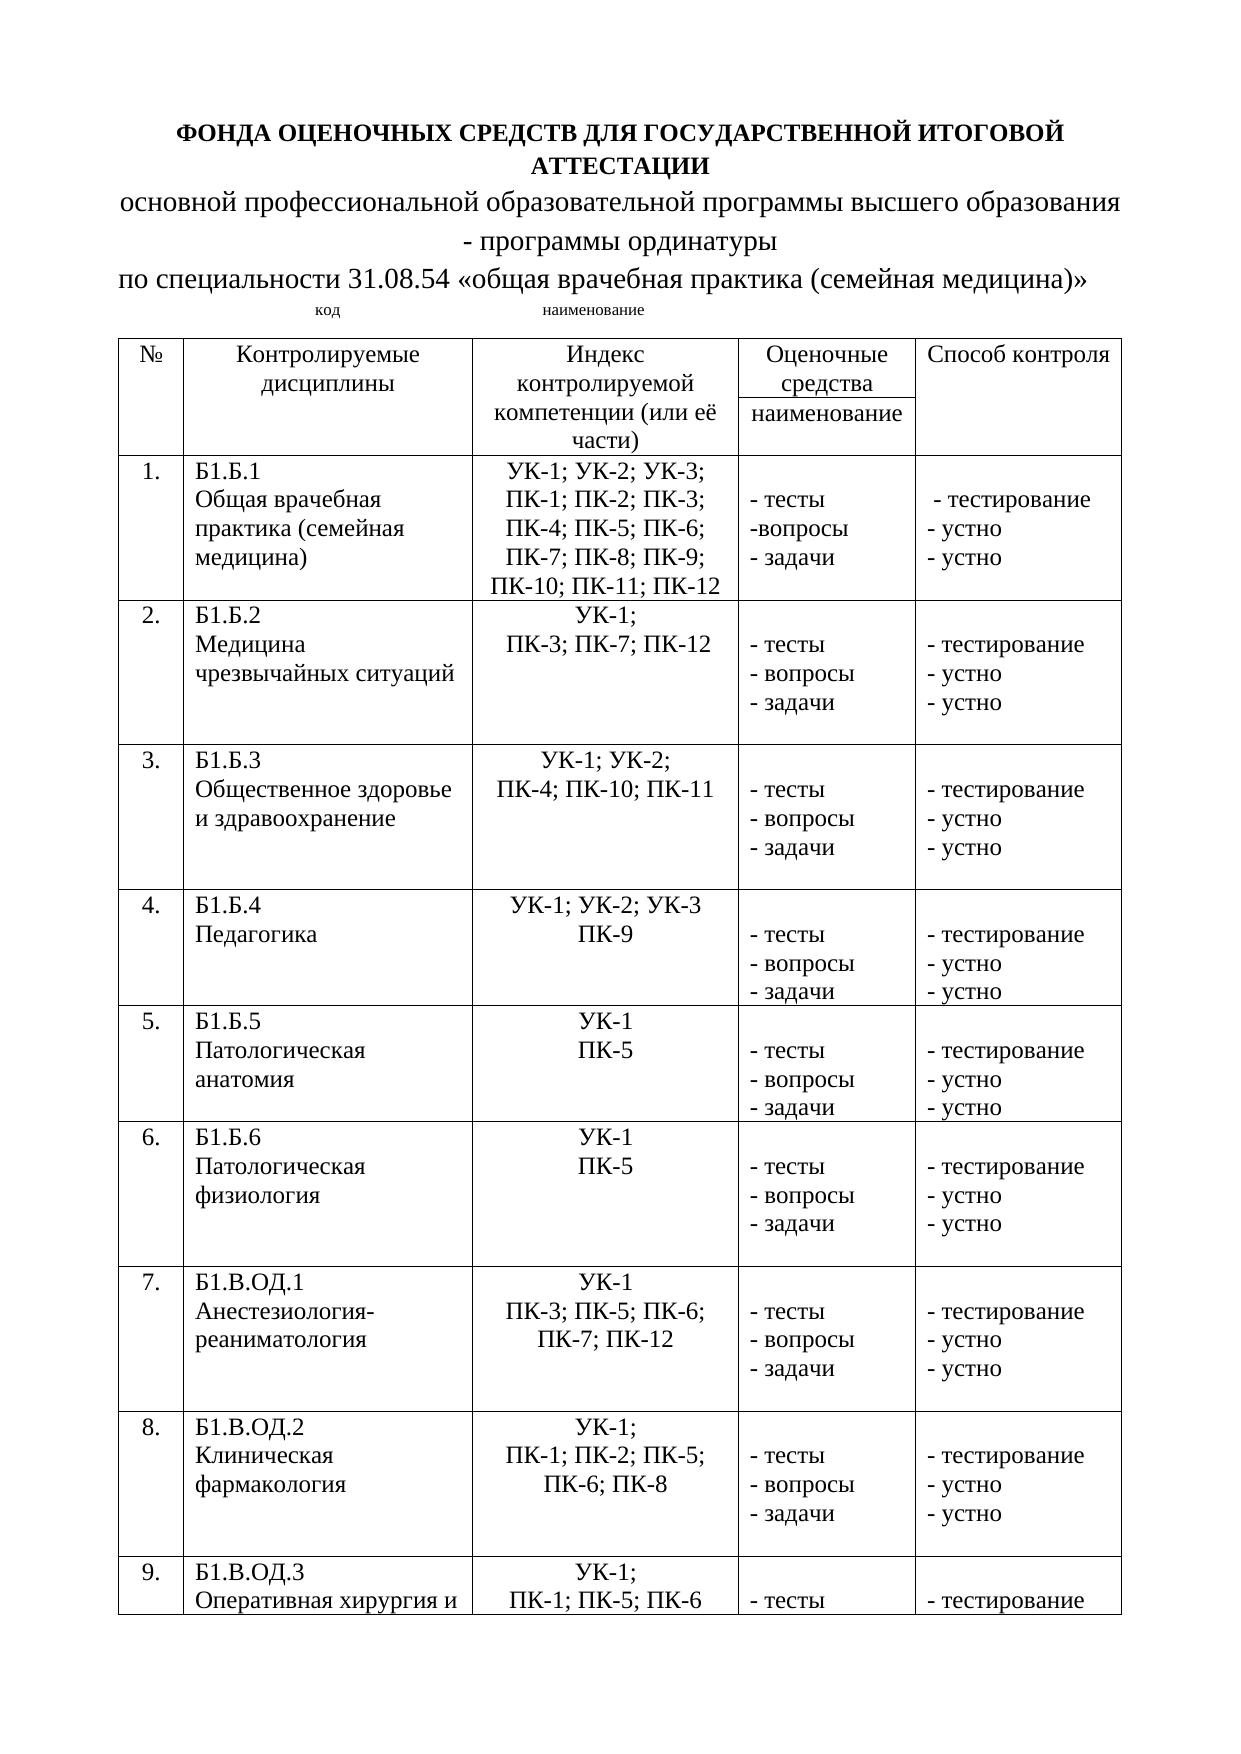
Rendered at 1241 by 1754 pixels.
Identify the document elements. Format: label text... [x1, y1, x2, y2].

table_cell 9. [119, 1557, 183, 1614]
table_cell - тестирование - устно - устно [916, 1122, 1121, 1266]
table_cell - тестирование - устно - устно [916, 1267, 1121, 1411]
table_cell - тестирование - устно - устно [916, 745, 1121, 889]
table_cell Б1.В.ОД.1 Анестезиология-реаниматология [184, 1267, 472, 1411]
table_cell 6. [119, 1122, 183, 1266]
table_cell - тесты - вопросы - задачи [739, 1006, 915, 1121]
table_cell Б1.Б.3 Общественное здоровье и здравоохранение [184, 745, 472, 889]
text код наименование [118, 300, 1122, 333]
table_cell 3. [119, 745, 183, 889]
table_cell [739, 1557, 915, 1614]
table_header Способ контроля [916, 339, 1121, 455]
table_cell Б1.Б.4 Педагогика [184, 890, 472, 1005]
table_cell - тестирование - устно - устно [916, 890, 1121, 1005]
table_cell УК-1; УК-2; ПК-4; ПК-10; ПК-11 [473, 745, 738, 889]
table_cell УК-1; УК-2; УК-3; ПК-1; ПК-2; ПК-3; ПК-4; ПК-5; ПК-6; ПК-7; ПК-8; ПК-9; ПК-10; ПК-11; ПК-12 [473, 456, 738, 599]
table_cell 4. [119, 890, 183, 1005]
table_cell УК-1 ПК-3; ПК-5; ПК-6; ПК-7; ПК-12 [473, 1267, 738, 1411]
table_cell - тесты - вопросы - задачи [739, 1267, 915, 1411]
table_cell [184, 1557, 472, 1614]
table_cell 5. [119, 1006, 183, 1121]
table_cell Б1.Б.6 Патологическая физиология [184, 1122, 472, 1266]
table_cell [473, 1557, 738, 1614]
table_cell - тесты - вопросы - задачи [739, 1122, 915, 1266]
text по специальности 31.08.54 «общая врачебная практика (семейная медицина)» [118, 261, 1122, 295]
table_cell - тесты -вопросы - задачи [739, 456, 915, 599]
table_cell - тесты - вопросы - задачи [739, 1412, 915, 1556]
table_cell 7. [119, 1267, 183, 1411]
table_header Индекс контролируемой компетенции (или её части) [473, 339, 738, 455]
table_cell УК-1 ПК-5 [473, 1006, 738, 1121]
table_cell - тестирование - устно - устно [916, 601, 1121, 744]
table_cell - тесты - вопросы - задачи [739, 890, 915, 1005]
table_header Контролируемые дисциплины [184, 339, 472, 455]
table_cell Б1.Б.2 Медицина чрезвычайных ситуаций [184, 601, 472, 744]
table_cell Б1.В.ОД.2 Клиническая фармакология [184, 1412, 472, 1556]
table_cell - тесты - вопросы - задачи [739, 601, 915, 744]
table_cell УК-1; ПК-3; ПК-7; ПК-12 [473, 601, 738, 744]
table_cell 1. [119, 456, 183, 599]
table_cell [916, 1557, 1121, 1614]
table_header Оценочные средства [739, 339, 915, 397]
table_cell 8. [119, 1412, 183, 1556]
table_cell УК-1; УК-2; УК-3 ПК-9 [473, 890, 738, 1005]
table_cell Б1.Б.1 Общая врачебная практика (семейная медицина) [184, 456, 472, 599]
table_cell - тестирование - устно - устно [916, 1412, 1121, 1556]
table_cell УК-1 ПК-5 [473, 1122, 738, 1266]
table_header № [119, 339, 183, 455]
table_cell - тестирование - устно - устно [916, 456, 1121, 599]
table_cell - тестирование - устно - устно [916, 1006, 1121, 1121]
table_cell Б1.Б.5 Патологическая анатомия [184, 1006, 472, 1121]
text ФОНДА ОЦЕНОЧНЫХ СРЕДСТВ ДЛЯ ГОСУДАРСТВЕННОЙ ИТОГОВОЙ АТТЕСТАЦИИ [118, 118, 1122, 180]
table_cell 2. [119, 601, 183, 744]
table_cell УК-1; ПК-1; ПК-2; ПК-5; ПК-6; ПК-8 [473, 1412, 738, 1556]
text основной профессиональной образовательной программы высшего образования - программы ординатуры [118, 184, 1122, 256]
table_cell наименование [739, 398, 915, 455]
table_cell - тесты - вопросы - задачи [739, 745, 915, 889]
